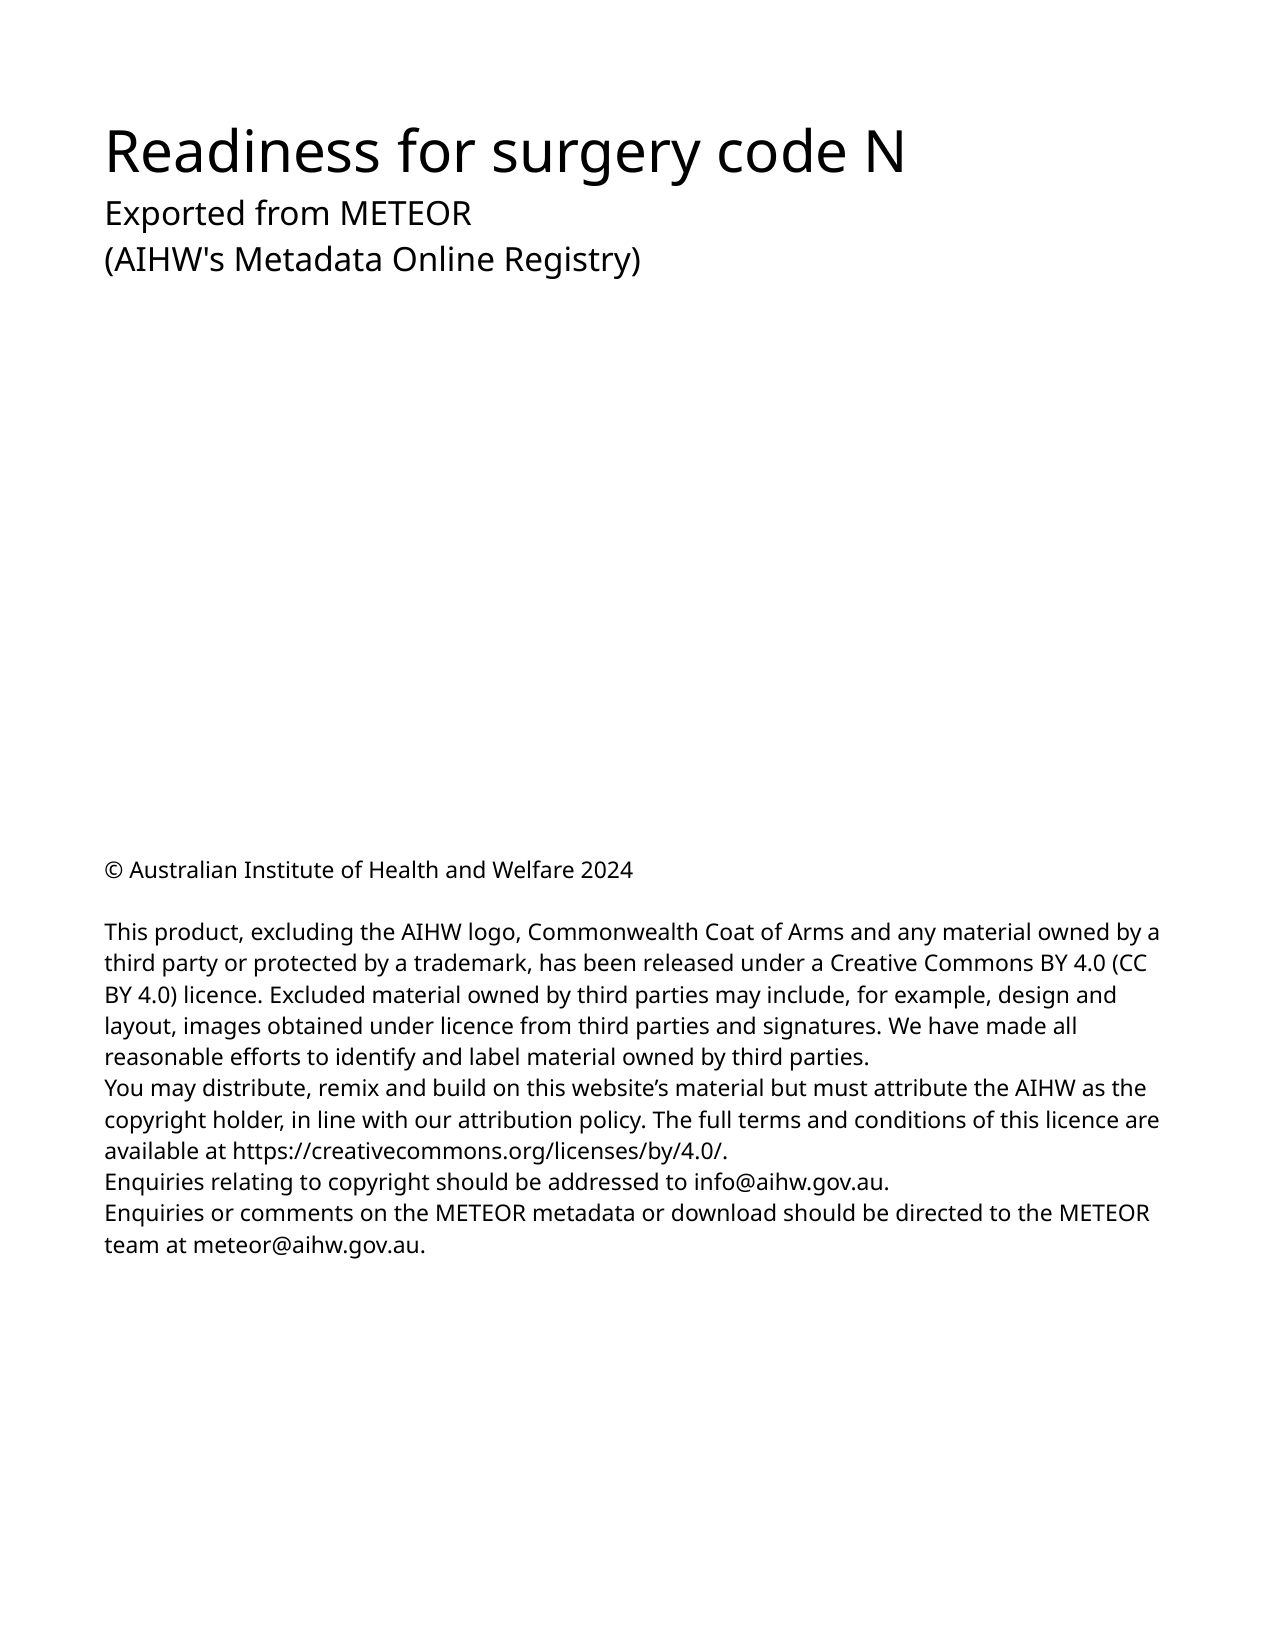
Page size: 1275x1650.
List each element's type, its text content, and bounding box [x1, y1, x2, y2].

text Enquiries relating to copyright should be addressed to info@aihw.gov.au. [104, 1166, 1171, 1197]
subtitle Exported from METEOR [104, 190, 1171, 235]
text You may distribute, remix and build on this website’s material but must attribute the AIHW as the copyright holder, in line with our attribution policy. The full terms and conditions of this licence are available at https://creativecommons.org/licenses/by/4.0/. [104, 1072, 1171, 1166]
text © Australian Institute of Health and Welfare 2024 [104, 854, 1171, 885]
subtitle (AIHW's Metadata Online Registry) [104, 235, 1171, 281]
text This product, excluding the AIHW logo, Commonwealth Coat of Arms and any material owned by a third party or protected by a trademark, has been released under a Creative Commons BY 4.0 (CC BY 4.0) licence. Excluded material owned by third parties may include, for example, design and layout, images obtained under licence from third parties and signatures. We have made all reasonable efforts to identify and label material owned by third parties. [104, 916, 1171, 1072]
text Enquiries or comments on the METEOR metadata or download should be directed to the METEOR team at meteor@aihw.gov.au. [104, 1197, 1171, 1260]
title Readiness for surgery code N [104, 110, 1171, 190]
